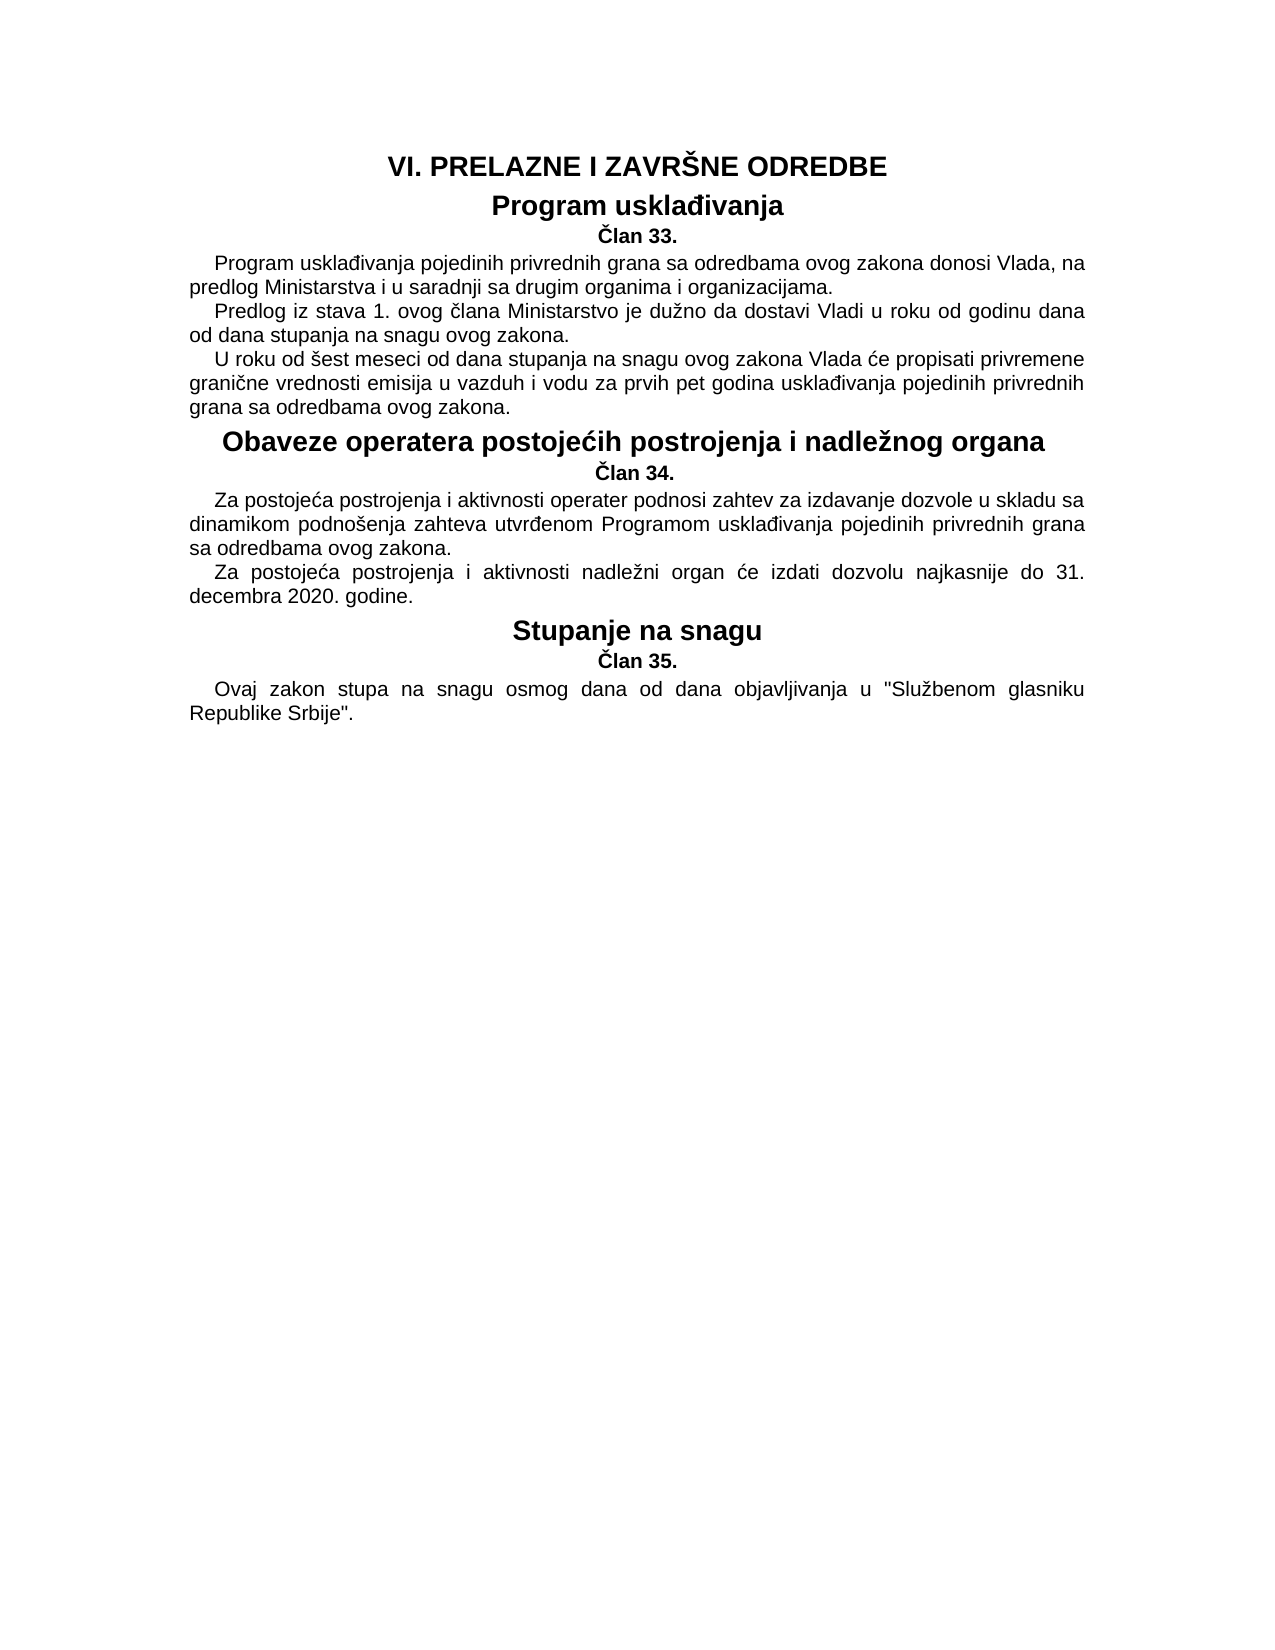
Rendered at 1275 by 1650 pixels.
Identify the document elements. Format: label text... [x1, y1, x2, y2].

text Član 34. ﻿ [150, 461, 1125, 485]
text Program usklađivanja [150, 189, 1125, 221]
text Obaveze operatera postojećih postrojenja i nadležnog organa ﻿ [150, 425, 1125, 458]
text VI. PRELAZNE I ZAVRŠNE ODREDBE [173, 150, 1102, 182]
text U roku od šest meseci od dana stupanja na snagu ovog zakona Vlada će propisati privremene granične vrednosti emisija u vazduh i vodu za prvih pet godina usklađivanja pojedinih privrednih grana sa odredbama ovog zakona. [189, 347, 1086, 419]
text Ovaj zakon stupa na snagu osmog dana od dana objavljivanja u "Službenom glasniku Republike Srbije". [189, 676, 1086, 724]
text Stupanje na snagu [150, 614, 1125, 646]
text Član 33. [150, 224, 1125, 248]
text Program usklađivanja pojedinih privrednih grana sa odredbama ovog zakona donosi Vlada, na predlog Ministarstva i u saradnji sa drugim organima i organizacijama. [189, 251, 1086, 299]
text Za postojeća postrojenja i aktivnosti nadležni organ će izdati dozvolu najkasnije do 31. decembra 2020. godine. [189, 560, 1086, 608]
text Za postojeća postrojenja i aktivnosti operater podnosi zahtev za izdavanje dozvole u skladu sa dinamikom podnošenja zahteva utvrđenom Programom usklađivanja pojedinih privrednih grana sa odredbama ovog zakona. [189, 488, 1086, 560]
text Predlog iz stava 1. ovog člana Ministarstvo je dužno da dostavi Vladi u roku od godinu dana od dana stupanja na snagu ovog zakona. [189, 299, 1086, 347]
text Član 35. [150, 649, 1125, 673]
